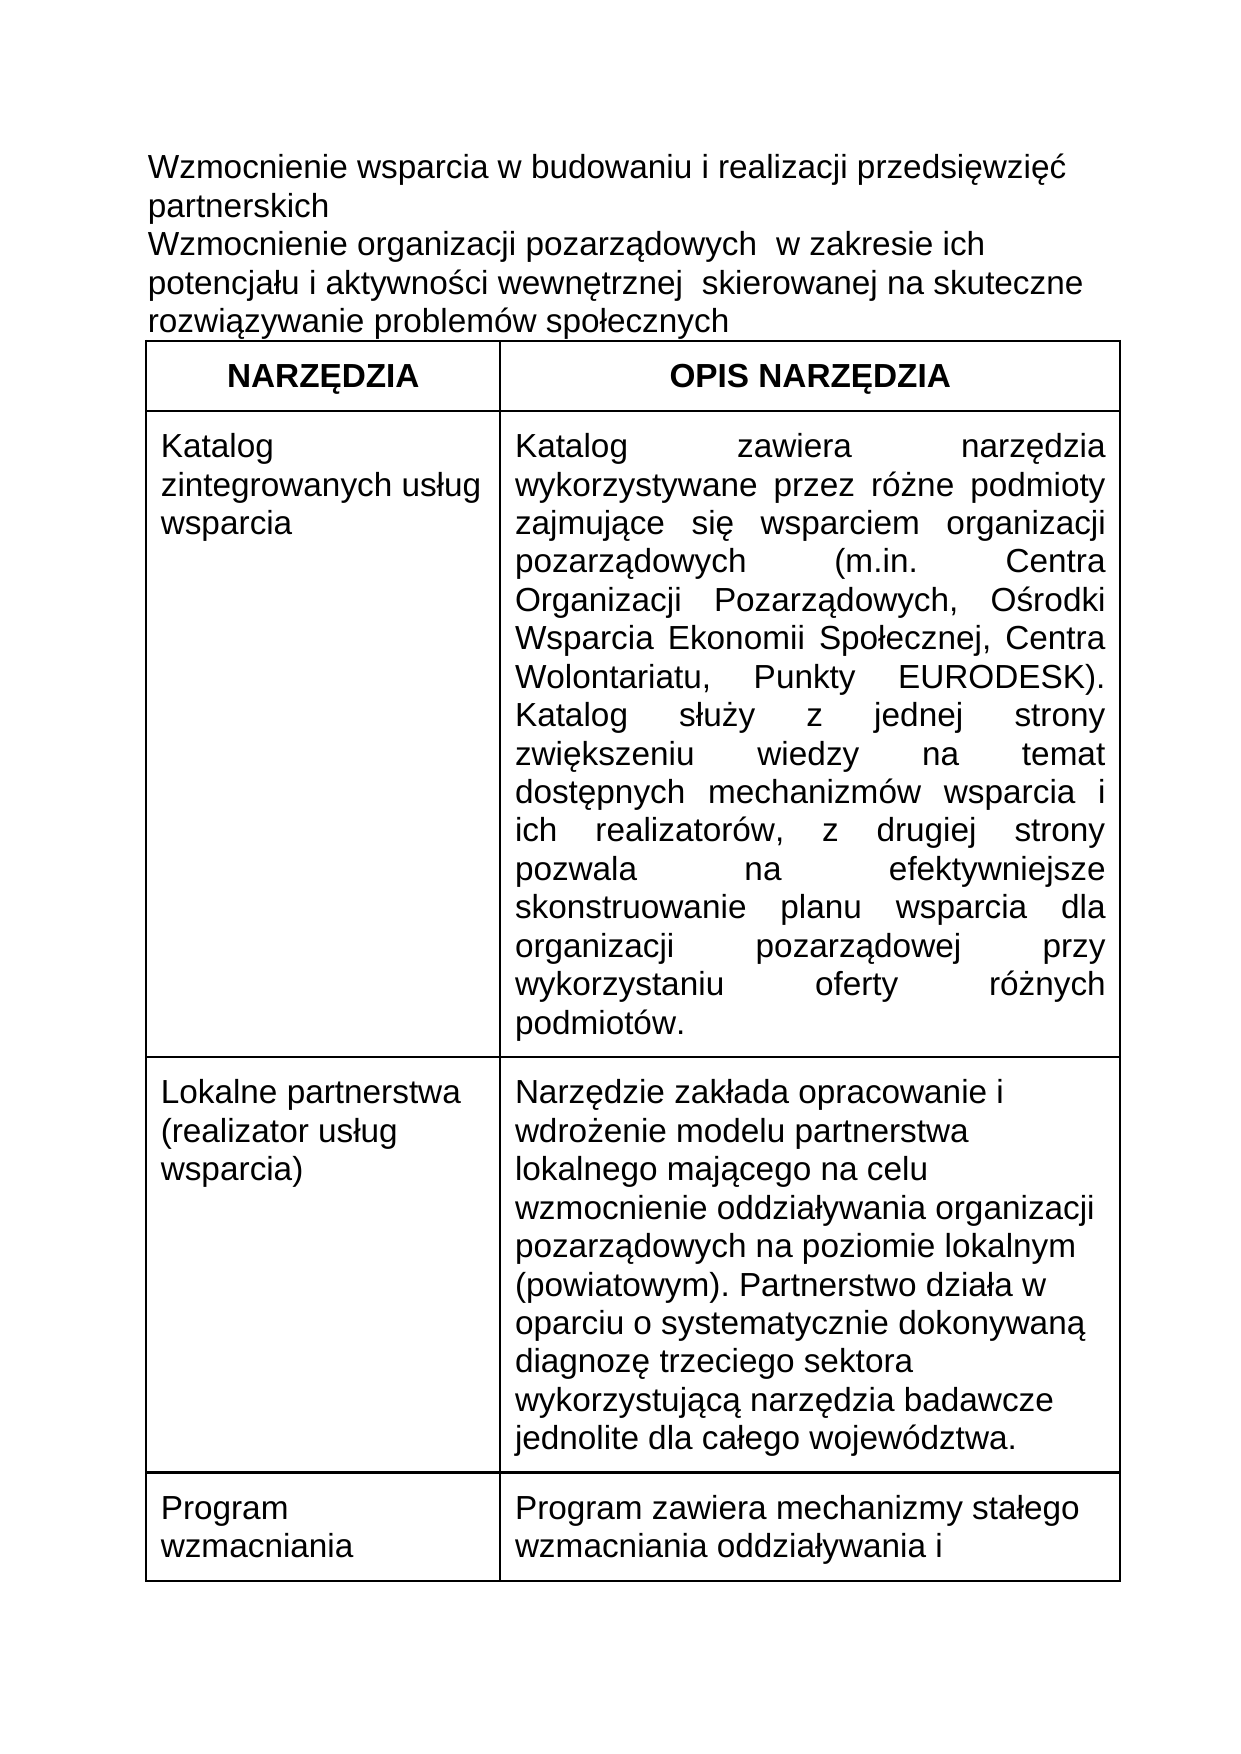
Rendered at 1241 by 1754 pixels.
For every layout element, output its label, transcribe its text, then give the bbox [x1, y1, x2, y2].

text Wzmocnienie wsparcia w budowaniu i realizacji przedsięwzięć partnerskich [148, 148, 1093, 224]
table_cell Katalog zintegrowanych usług wsparcia [147, 412, 499, 1056]
table_cell Katalog zawiera narzędzia wykorzystywane przez różne podmioty zajmujące się wsparciem organizacji pozarządowych (m.in. Centra Organizacji Pozarządowych, Ośrodki Wsparcia Ekonomii Społecznej, Centra Wolontariatu, Punkty EURODESK). Katalog służy z jednej strony zwiększeniu wiedzy na temat dostępnych mechanizmów wsparcia i ich realizatorów, z drugiej strony pozwala na efektywniejsze skonstruowanie planu wsparcia dla organizacji pozarządowej przy wykorzystaniu oferty różnych podmiotów. [501, 412, 1119, 1056]
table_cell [501, 1474, 1119, 1579]
table_cell Narzędzie zakłada opracowanie i wdrożenie modelu partnerstwa lokalnego mającego na celu wzmocnienie oddziaływania organizacji pozarządowych na poziomie lokalnym (powiatowym). Partnerstwo działa w oparciu o systematycznie dokonywaną diagnozę trzeciego sektora wykorzystującą narzędzia badawcze jednolite dla całego województwa. [501, 1058, 1119, 1471]
table_header OPIS NARZĘDZIA [501, 342, 1119, 409]
table_cell Lokalne partnerstwa (realizator usług wsparcia) [147, 1058, 499, 1471]
text Wzmocnienie organizacji pozarządowych w zakresie ich potencjału i aktywności wewnętrznej skierowanej na skuteczne rozwiązywanie problemów społecznych [148, 224, 1093, 340]
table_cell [147, 1474, 499, 1579]
table_header NARZĘDZIA [147, 342, 499, 409]
